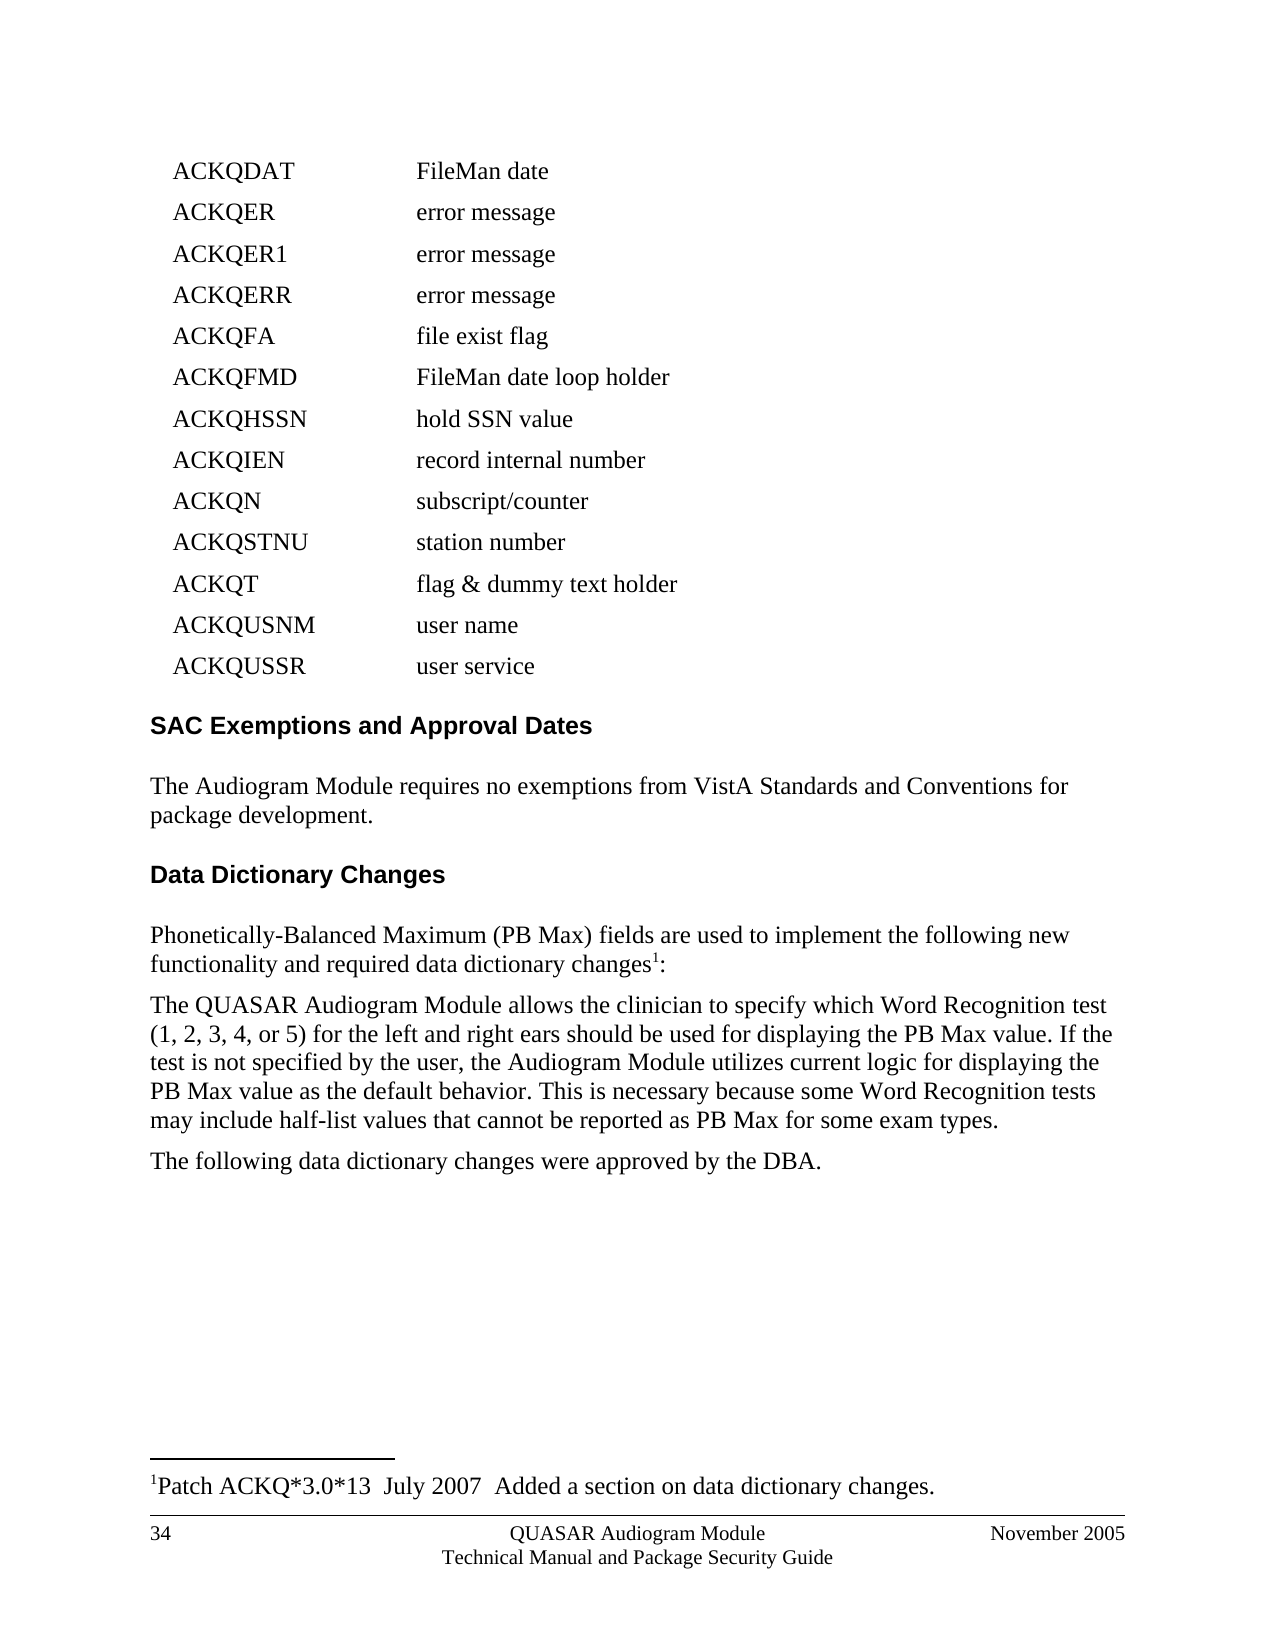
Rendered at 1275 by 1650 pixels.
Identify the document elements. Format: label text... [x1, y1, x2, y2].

table_cell record internal number [405, 439, 1080, 480]
table_cell ACKQIEN [161, 439, 405, 480]
table_cell hold SSN value [405, 398, 1080, 439]
table_cell flag & dummy text holder [405, 563, 1080, 604]
text The following data dictionary changes were approved by the DBA. [150, 1146, 1125, 1175]
table_cell file exist flag [405, 315, 1080, 356]
text Phonetically-Balanced Maximum (PB Max) fields are used to implement the following new functionality and required data dictionary changes: [150, 920, 1125, 977]
table_cell ACKQFMD [161, 356, 405, 397]
table_cell error message [405, 233, 1080, 274]
table_cell station number [405, 521, 1080, 562]
table_cell user service [405, 645, 1080, 686]
table_cell subscript/counter [405, 480, 1080, 521]
table_cell FileMan date [405, 150, 1080, 191]
table_cell ACKQUSSR [161, 645, 405, 686]
table_cell ACKQT [161, 563, 405, 604]
table_cell ACKQUSNM [161, 604, 405, 645]
table_cell error message [405, 191, 1080, 232]
table_cell error message [405, 274, 1080, 315]
table_cell FileMan date loop holder [405, 356, 1080, 397]
table_cell ACKQER [161, 191, 405, 232]
table_cell ACKQDAT [161, 150, 405, 191]
table_cell ACKQERR [161, 274, 405, 315]
table_cell ACKQHSSN [161, 398, 405, 439]
table_cell ACKQSTNU [161, 521, 405, 562]
text The Audiogram Module requires no exemptions from VistA Standards and Conventions for package development. [150, 771, 1125, 829]
table_cell ACKQER1 [161, 233, 405, 274]
table_cell user name [405, 604, 1080, 645]
text The QUASAR Audiogram Module allows the clinician to specify which Word Recognition test (1, 2, 3, 4, or 5) for the left and right ears should be used for displaying the PB Max value. If the test is not specified by the user, the Audiogram Module utilizes current logic for displaying the PB Max value as the default behavior. This is necessary because some Word Recognition tests may include half-list values that cannot be reported as PB Max for some exam types. [150, 990, 1125, 1134]
table_cell ACKQN [161, 480, 405, 521]
table_cell ACKQFA [161, 315, 405, 356]
subtitle SAC Exemptions and Approval Dates [150, 711, 1125, 740]
subtitle Data Dictionary Changes [150, 860, 1125, 889]
